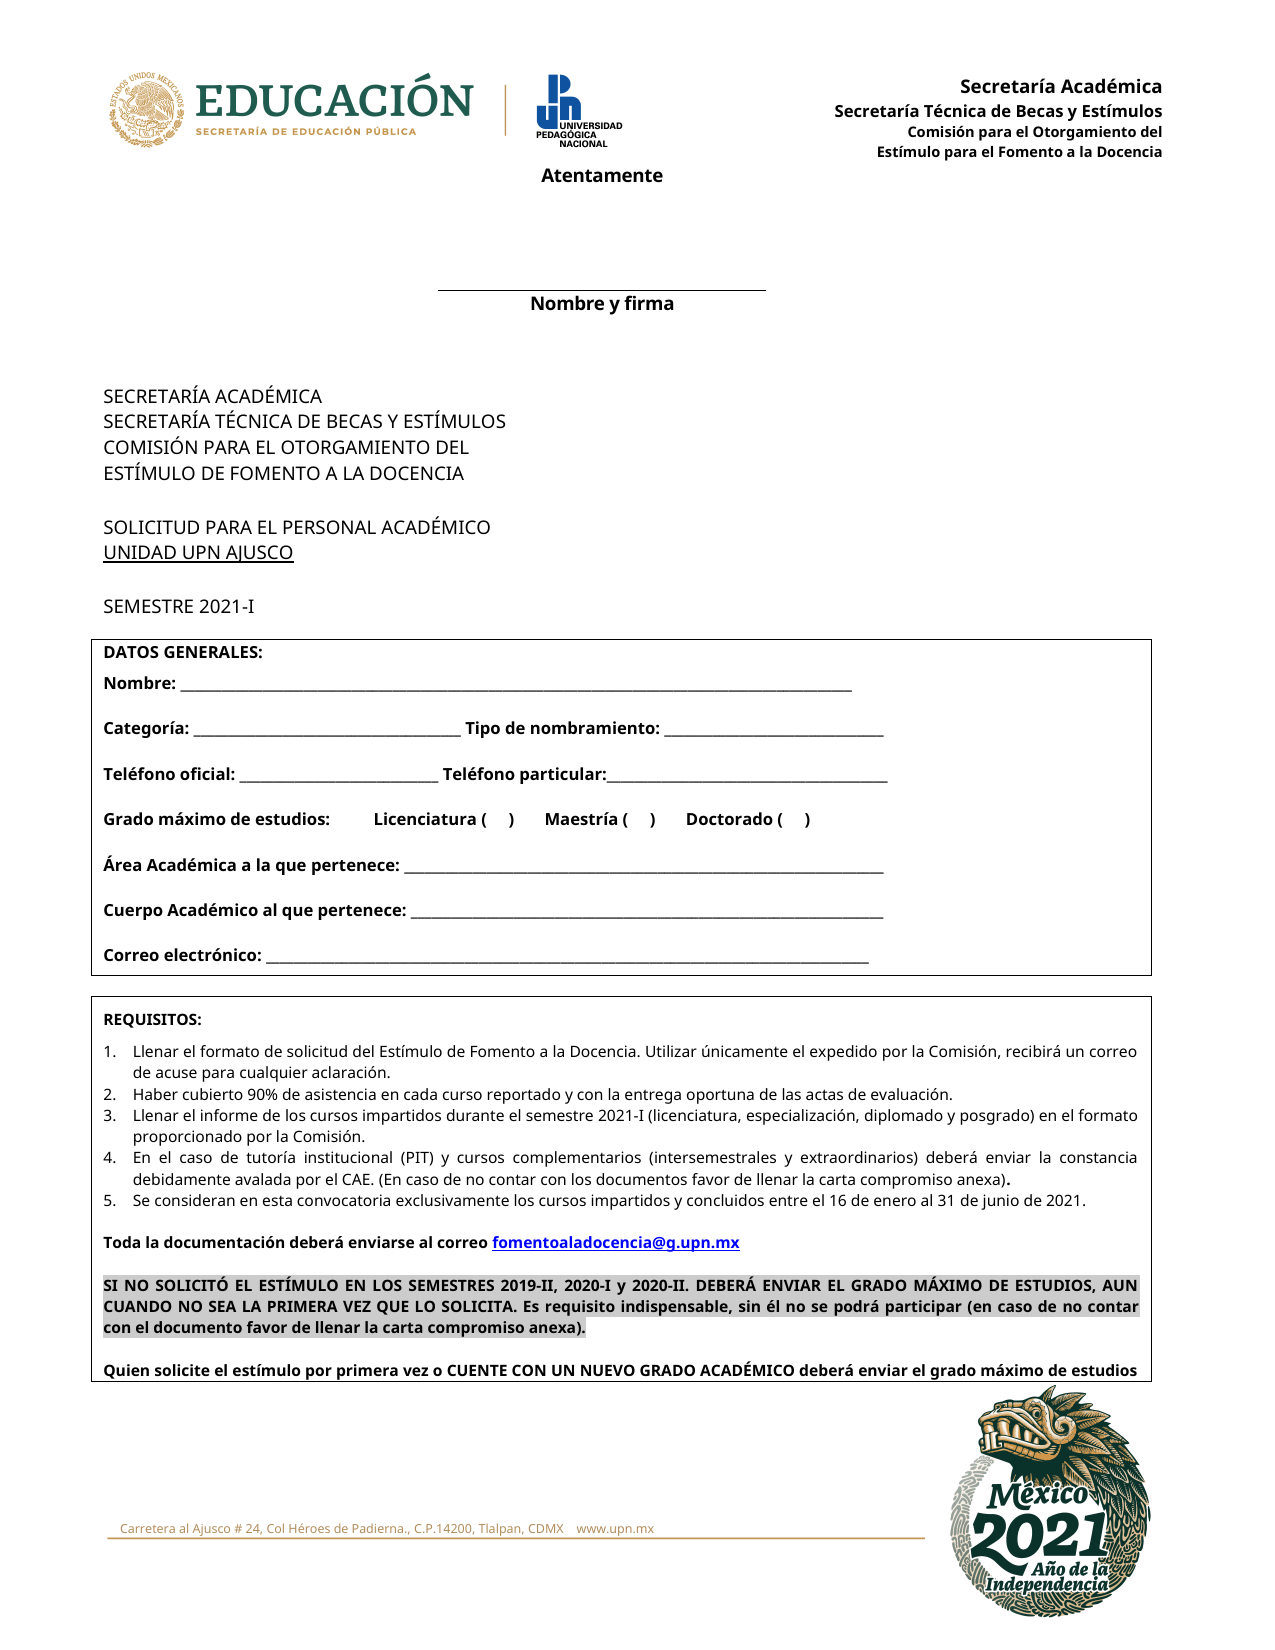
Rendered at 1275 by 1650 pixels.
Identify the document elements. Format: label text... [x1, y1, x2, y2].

table_cell Nombre: __________________________________________________________________________________________________ Categoría: _______________________________________ Tipo de nombramiento: ________________________________ Teléfono oficial: _____________________________ Teléfono particular:_________________________________________ Grado máximo de estudios: Licenciatura ( ) Maestría ( ) Doctorado ( ) Área Académica a la que pertenece: ______________________________________________________________________ Cuerpo Académico al que pertenece: _____________________________________________________________________ Correo electrónico: ________________________________________________________________________________________ [92, 663, 1151, 975]
picture [0, 1382, 1260, 1622]
table_header DATOS GENERALES: [92, 640, 1151, 663]
table_cell Nombre y firma [438, 291, 766, 316]
table_header Atentamente [438, 162, 766, 289]
picture [93, 62, 639, 160]
table_header REQUISITOS: [92, 997, 1151, 1041]
